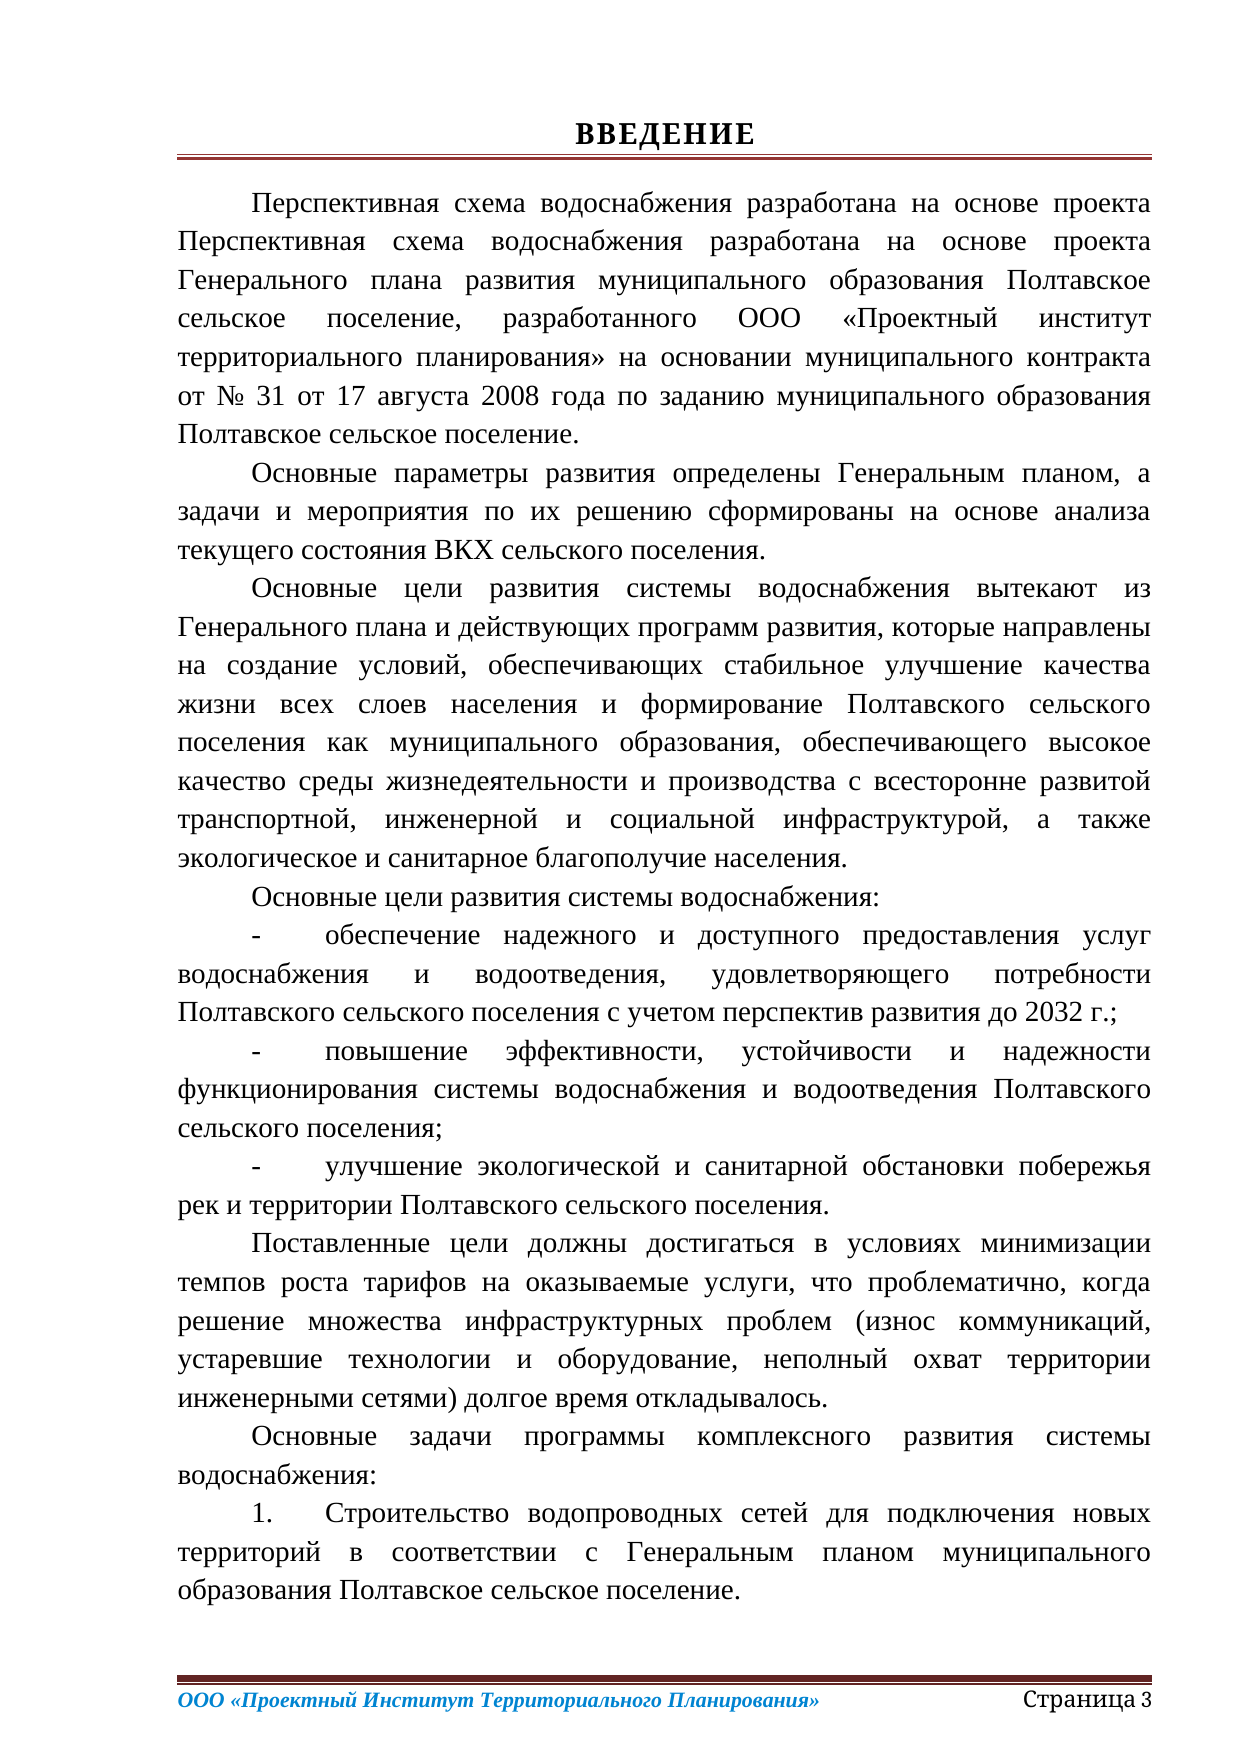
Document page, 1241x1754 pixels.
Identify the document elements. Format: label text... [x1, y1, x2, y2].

text Основные цели развития системы водоснабжения: [177, 879, 1152, 912]
list улучшение экологической и санитарной обстановки побережья рек и территории Полтавского сельского поселения. [177, 1148, 1152, 1221]
text Введение [177, 118, 1152, 154]
text Основные цели развития системы водоснабжения вытекают из Генерального плана и действующих программ развития, которые направлены на создание условий, обеспечивающих стабильное улучшение качества жизни всех слоев населения и формирование Полтавского сельского поселения как муниципального образования, обеспечивающего высокое качество среды жизнедеятельности и производства с всесторонне развитой транспортной, инженерной и социальной инфраструктурой, а также экологическое и санитарное благополучие населения. [177, 570, 1152, 874]
text Перспективная схема водоснабжения разработана на основе проекта Перспективная схема водоснабжения разработана на основе проекта Генерального плана развития муниципального образования Полтавское сельское поселение, разработанного ООО «Проектный институт территориального планирования» на основании муниципального контракта от № 31 от 17 августа 2008 года по заданию муниципального образования Полтавское сельское поселение. [177, 185, 1152, 450]
list Строительство водопроводных сетей для подключения новых территорий в соответствии с Генеральным планом муниципального образования Полтавское сельское поселение. [177, 1495, 1152, 1606]
text Основные задачи программы комплексного развития системы водоснабжения: [177, 1418, 1152, 1490]
text Поставленные цели должны достигаться в условиях минимизации темпов роста тарифов на оказываемые услуги, что проблематично, когда решение множества инфраструктурных проблем (износ коммуникаций, устаревшие технологии и оборудование, неполный охват территории инженерными сетями) долгое время откладывалось. [177, 1226, 1152, 1413]
list обеспечение надежного и доступного предоставления услуг водоснабжения и водоотведения, удовлетворяющего потребности Полтавского сельского поселения с учетом перспектив развития до 2032 г.; [177, 917, 1152, 1028]
list повышение эффективности, устойчивости и надежности функционирования системы водоснабжения и водоотведения Полтавского сельского поселения; [177, 1033, 1152, 1143]
text Основные параметры развития определены Генеральным планом, а задачи и мероприятия по их решению сформированы на основе анализа текущего состояния ВКХ сельского поселения. [177, 455, 1152, 565]
